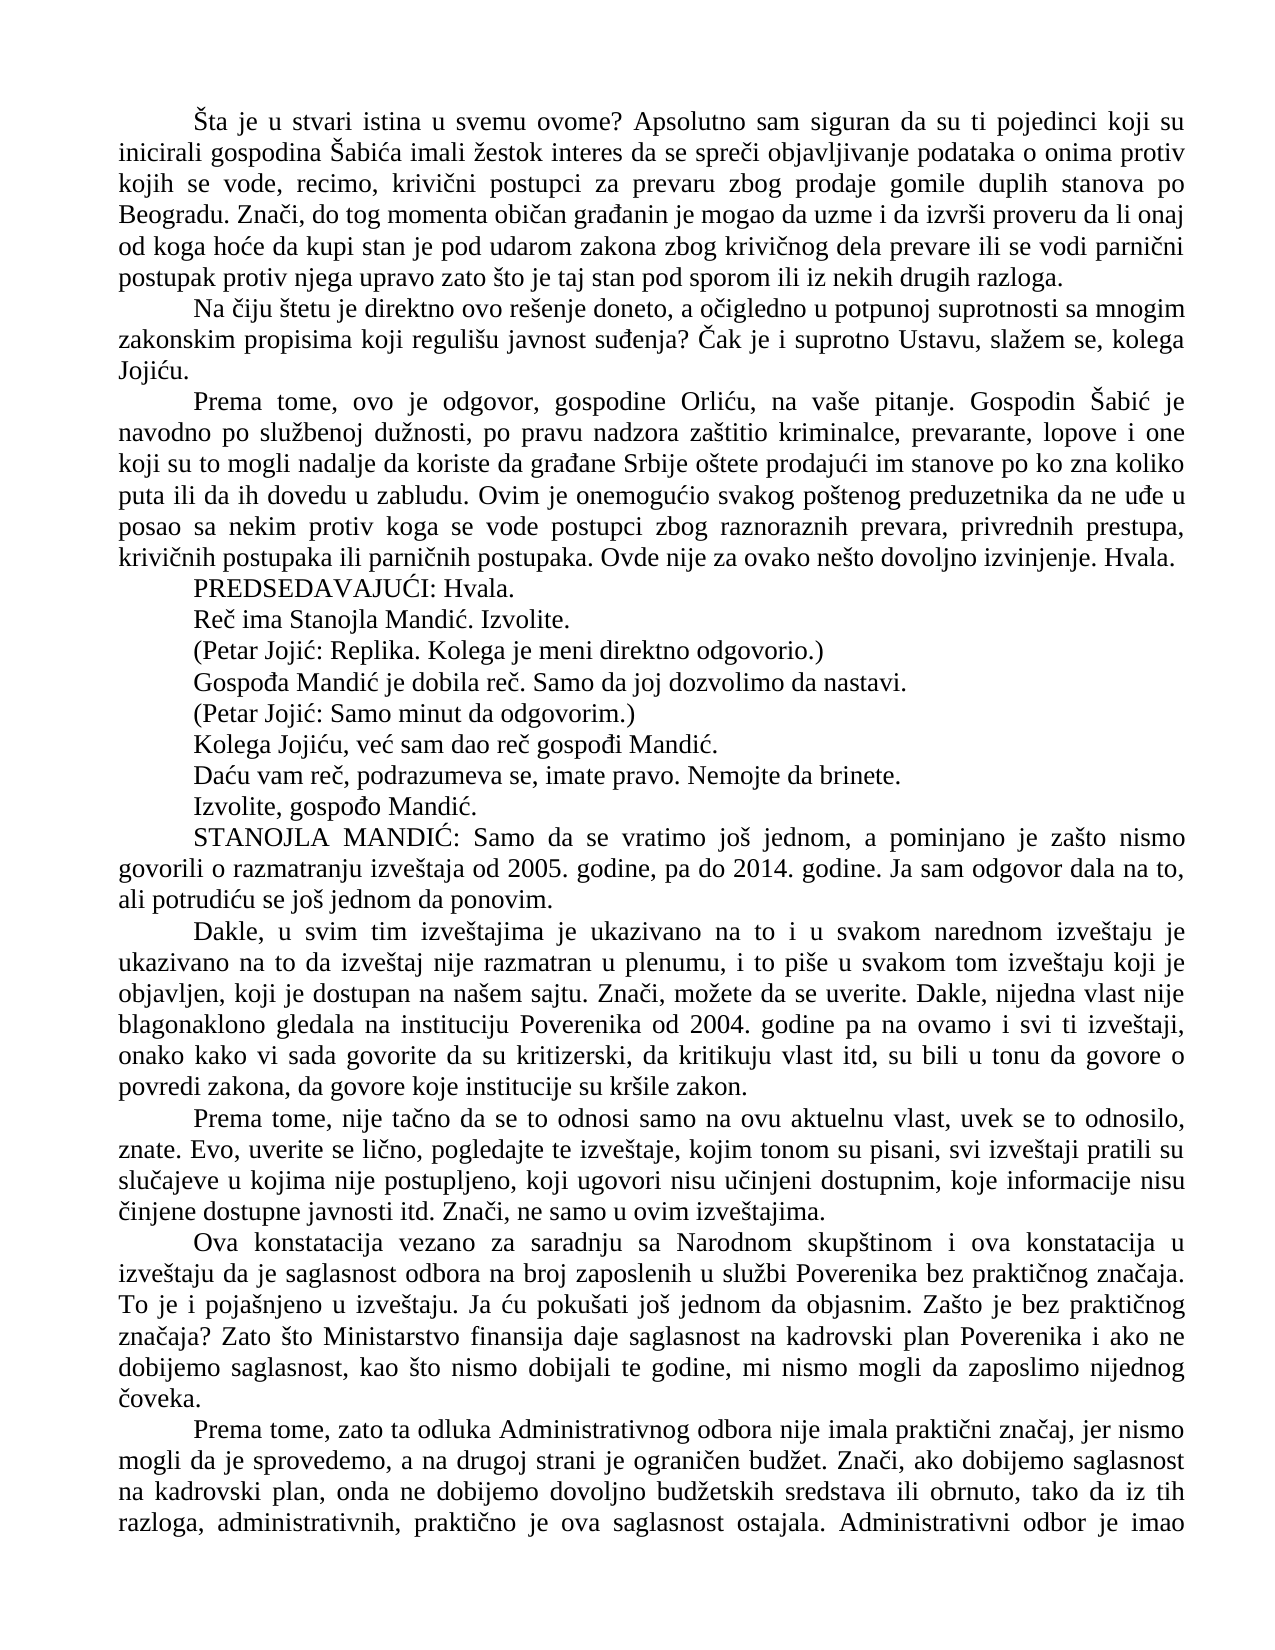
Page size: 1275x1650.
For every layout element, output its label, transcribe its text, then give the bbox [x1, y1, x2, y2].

text (Petar Jojić: Samo minut da odgovorim.) [118, 697, 1186, 728]
text Izvolite, gospođo Mandić. [118, 790, 1186, 821]
text Na čiju štetu je direktno ovo rešenje doneto, a očigledno u potpunoj suprotnosti sa mnogim zakonskim propisima koji regulišu javnost suđenja? Čak je i suprotno Ustavu, slažem se, kolega Jojiću. [118, 292, 1186, 385]
text Prema tome, ovo je odgovor, gospodine Orliću, na vaše pitanje. Gospodin Šabić je navodno po službenoj dužnosti, po pravu nadzora zaštitio kriminalce, prevarante, lopove i one koji su to mogli nadalje da koriste da građane Srbije oštete prodajući im stanove po ko zna koliko puta ili da ih dovedu u zabludu. Ovim je onemogućio svakog poštenog preduzetnika da ne uđe u posao sa nekim protiv koga se vode postupci zbog raznoraznih prevara, privrednih prestupa, krivičnih postupaka ili parničnih postupaka. Ovde nije za ovako nešto dovoljno izvinjenje. Hvala. [118, 385, 1186, 572]
text Kolega Jojiću, već sam dao reč gospođi Mandić. [118, 728, 1186, 759]
text Šta je u stvari istina u svemu ovome? Apsolutno sam siguran da su ti pojedinci koji su inicirali gospodina Šabića imali žestok interes da se spreči objavljivanje podataka o onima protiv kojih se vode, recimo, krivični postupci za prevaru zbog prodaje gomile duplih stanova po Beogradu. Znači, do tog momenta običan građanin je mogao da uzme i da izvrši proveru da li onaj od koga hoće da kupi stan je pod udarom zakona zbog krivičnog dela prevare ili se vodi parnični postupak protiv njega upravo zato što je taj stan pod sporom ili iz nekih drugih razloga. [118, 105, 1186, 292]
text (Petar Jojić: Replika. Kolega je meni direktno odgovorio.) [118, 634, 1186, 666]
text Dakle, u svim tim izveštajima je ukazivano na to i u svakom narednom izveštaju je ukazivano na to da izveštaj nije razmatran u plenumu, i to piše u svakom tom izveštaju koji je objavljen, koji je dostupan na našem sajtu. Znači, možete da se uverite. Dakle, nijedna vlast nije blagonaklono gledala na instituciju Poverenika od 2004. godine pa na ovamo i svi ti izveštaji, onako kako vi sada govorite da su kritizerski, da kritikuju vlast itd, su bili u tonu da govore o povredi zakona, da govore koje institucije su kršile zakon. [118, 915, 1186, 1102]
text STANOJLA MANDIĆ: Samo da se vratimo još jednom, a pominjano je zašto nismo govorili o razmatranju izveštaja od 2005. godine, pa do 2014. godine. Ja sam odgovor dala na to, ali potrudiću se još jednom da ponovim. [118, 821, 1186, 915]
text PREDSEDAVAJUĆI: Hvala. [118, 572, 1186, 603]
text Prema tome, nije tačno da se to odnosi samo na ovu aktuelnu vlast, uvek se to odnosilo, znate. Evo, uverite se lično, pogledajte te izveštaje, kojim tonom su pisani, svi izveštaji pratili su slučajeve u kojima nije postupljeno, koji ugovori nisu učinjeni dostupnim, koje informacije nisu činjene dostupne javnosti itd. Znači, ne samo u ovim izveštajima. [118, 1102, 1186, 1226]
text Gospođa Mandić je dobila reč. Samo da joj dozvolimo da nastavi. [118, 666, 1186, 697]
text Ova konstatacija vezano za saradnju sa Narodnom skupštinom i ova konstatacija u izveštaju da je saglasnost odbora na broj zaposlenih u službi Poverenika bez praktičnog značaja. To je i pojašnjeno u izveštaju. Ja ću pokušati još jednom da objasnim. Zašto je bez praktičnog značaja? Zato što Ministarstvo finansija daje saglasnost na kadrovski plan Poverenika i ako ne dobijemo saglasnost, kao što nismo dobijali te godine, mi nismo mogli da zaposlimo nijednog čoveka. [118, 1226, 1186, 1413]
text Reč ima Stanojla Mandić. Izvolite. [118, 603, 1186, 634]
text Daću vam reč, podrazumeva se, imate pravo. Nemojte da brinete. [118, 759, 1186, 790]
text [118, 1413, 1186, 1538]
